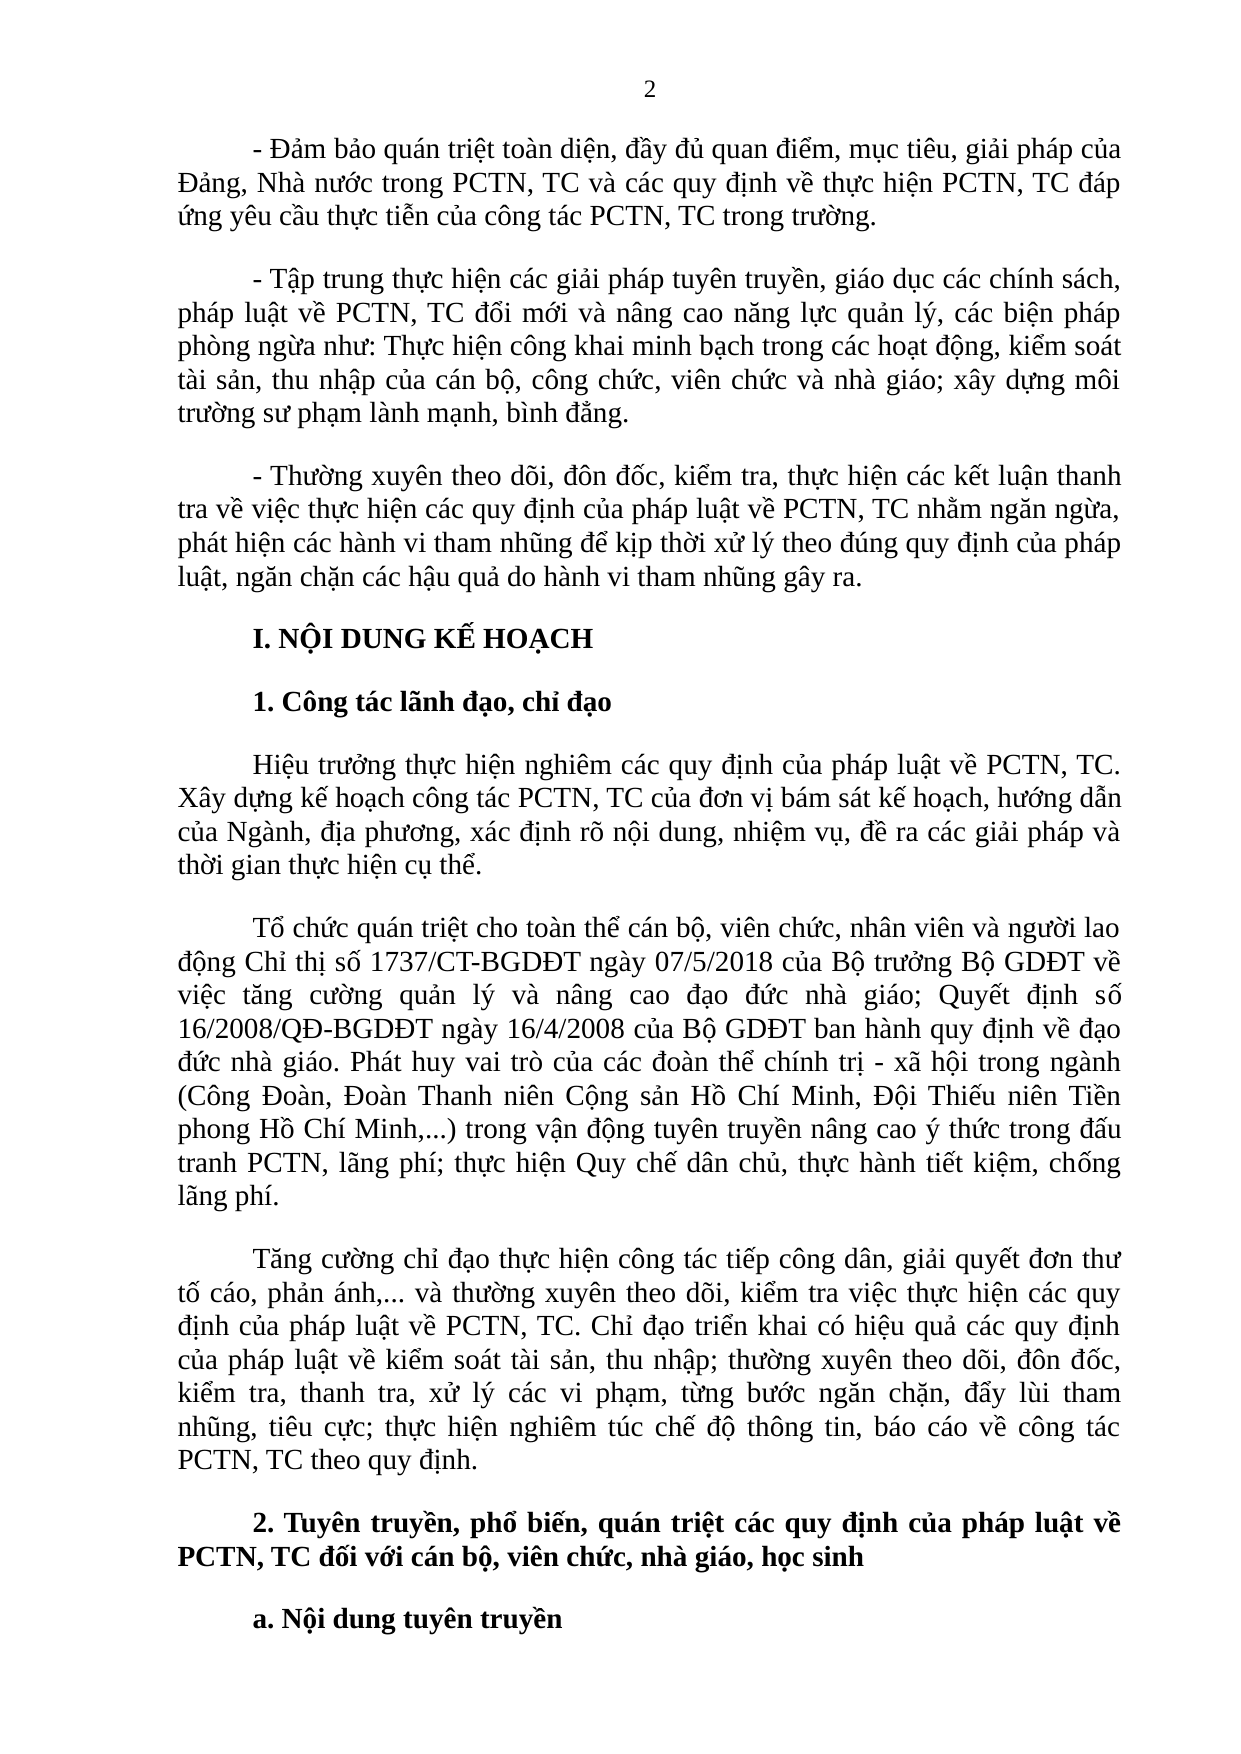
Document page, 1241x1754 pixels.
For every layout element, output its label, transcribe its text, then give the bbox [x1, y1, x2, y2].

text 2. Tuyên truyền, phổ biến, quán triệt các quy định của pháp luật về PCTN, TC đối với cán bộ, viên chức, nhà giáo, học sinh [177, 1505, 1122, 1572]
text a. Nội dung tuyên truyền [177, 1601, 1122, 1635]
text - Thường xuyên theo dõi, đôn đốc, kiểm tra, thực hiện các kết luận thanh tra về việc thực hiện các quy định của pháp luật về PCTN, TC nhằm ngăn ngừa, phát hiện các hành vi tham nhũng để kịp thời xử lý theo đúng quy định của pháp luật, ngăn chặn các hậu quả do hành vi tham nhũng gây ra. [177, 458, 1122, 592]
text - Tập trung thực hiện các giải pháp tuyên truyền, giáo dục các chính sách, pháp luật về PCTN, TC đổi mới và nâng cao năng lực quản lý, các biện pháp phòng ngừa như: Thực hiện công khai minh bạch trong các hoạt động, kiểm soát tài sản, thu nhập của cán bộ, công chức, viên chức và nhà giáo; xây dựng môi trường sư phạm lành mạnh, bình đẳng. [177, 261, 1122, 429]
text Tổ chức quán triệt cho toàn thể cán bộ, viên chức, nhân viên và người lao động Chỉ thị số 1737/CT-BGDĐT ngày 07/5/2018 của Bộ trưởng Bộ GDĐT về việc tăng cường quản lý và nâng cao đạo đức nhà giáo; Quyết định số 16/2008/QĐ-BGDĐT ngày 16/4/2008 của Bộ GDĐT ban hành quy định về đạo đức nhà giáo. Phát huy vai trò của các đoàn thể chính trị - xã hội trong ngành (Công Đoàn, Đoàn Thanh niên Cộng sản Hồ Chí Minh, Đội Thiếu niên Tiền phong Hồ Chí Minh,...) trong vận động tuyên truyền nâng cao ý thức trong đấu tranh PCTN, lãng phí; thực hiện Quy chế dân chủ, thực hành tiết kiệm, chống lãng phí. [177, 910, 1122, 1212]
text Hiệu trưởng thực hiện nghiêm các quy định của pháp luật về PCTN, TC. Xây dựng kế hoạch công tác PCTN, TC của đơn vị bám sát kế hoạch, hướng dẫn của Ngành, địa phương, xác định rõ nội dung, nhiệm vụ, đề ra các giải pháp và thời gian thực hiện cụ thể. [177, 747, 1122, 881]
text - Đảm bảo quán triệt toàn diện, đầy đủ quan điểm, mục tiêu, giải pháp của Đảng, Nhà nước trong PCTN, TC và các quy định về thực hiện PCTN, TC đáp ứng yêu cầu thực tiễn của công tác PCTN, TC trong trường. [177, 131, 1122, 232]
text I. NỘI DUNG KẾ HOẠCH [177, 621, 1122, 655]
text Tăng cường chỉ đạo thực hiện công tác tiếp công dân, giải quyết đơn thư tố cáo, phản ánh,... và thường xuyên theo dõi, kiểm tra việc thực hiện các quy định của pháp luật về PCTN, TC. Chỉ đạo triển khai có hiệu quả các quy định của pháp luật về kiểm soát tài sản, thu nhập; thường xuyên theo dõi, đôn đốc, kiểm tra, thanh tra, xử lý các vi phạm, từng bước ngăn chặn, đẩy lùi tham nhũng, tiêu cực; thực hiện nghiêm túc chế độ thông tin, báo cáo về công tác PCTN, TC theo quy định. [177, 1241, 1122, 1476]
text 1. Công tác lãnh đạo, chỉ đạo [177, 684, 1122, 718]
